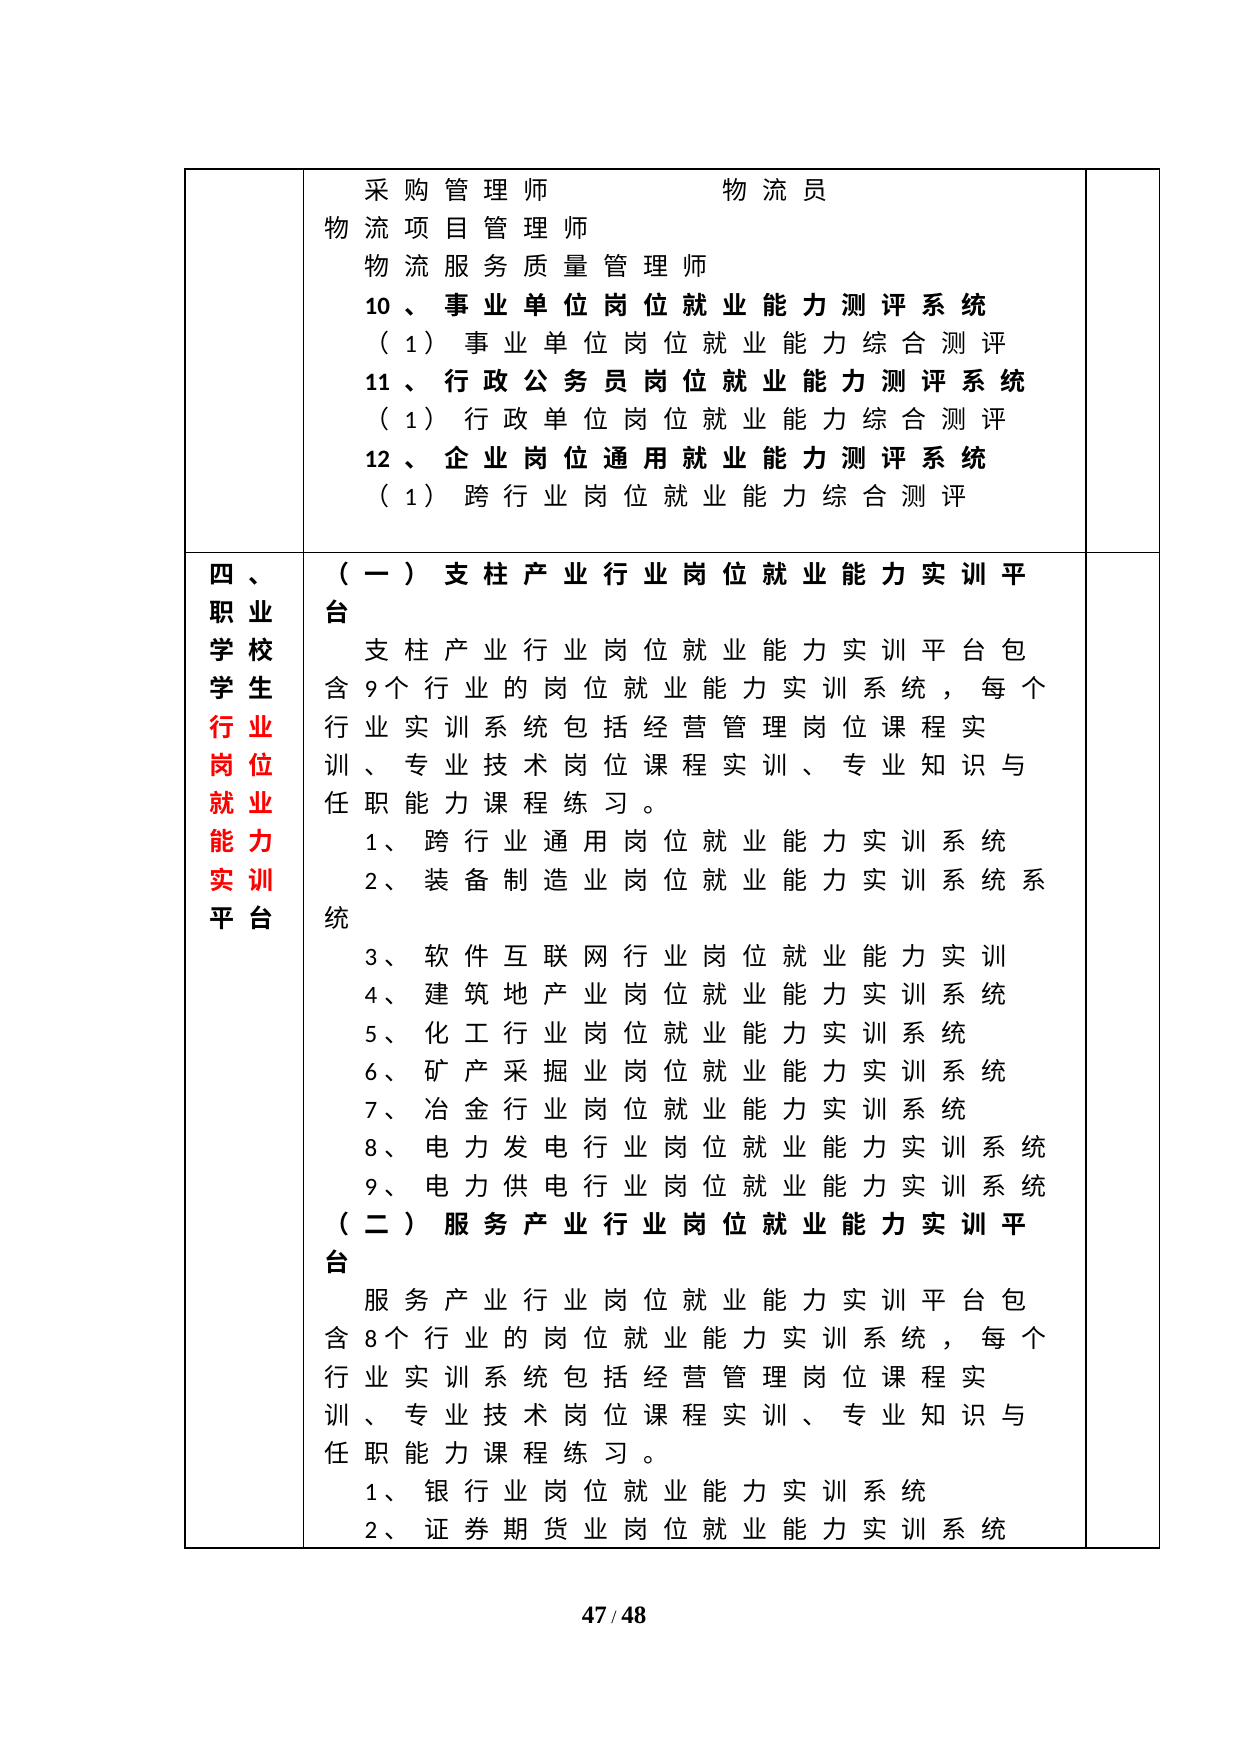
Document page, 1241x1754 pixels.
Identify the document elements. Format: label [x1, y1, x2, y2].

table_cell [304, 553, 1085, 1547]
table_cell [186, 553, 303, 1547]
table_cell [186, 170, 303, 552]
table_cell [1087, 170, 1159, 552]
table_cell [1087, 553, 1159, 1547]
table_cell [304, 170, 1085, 552]
